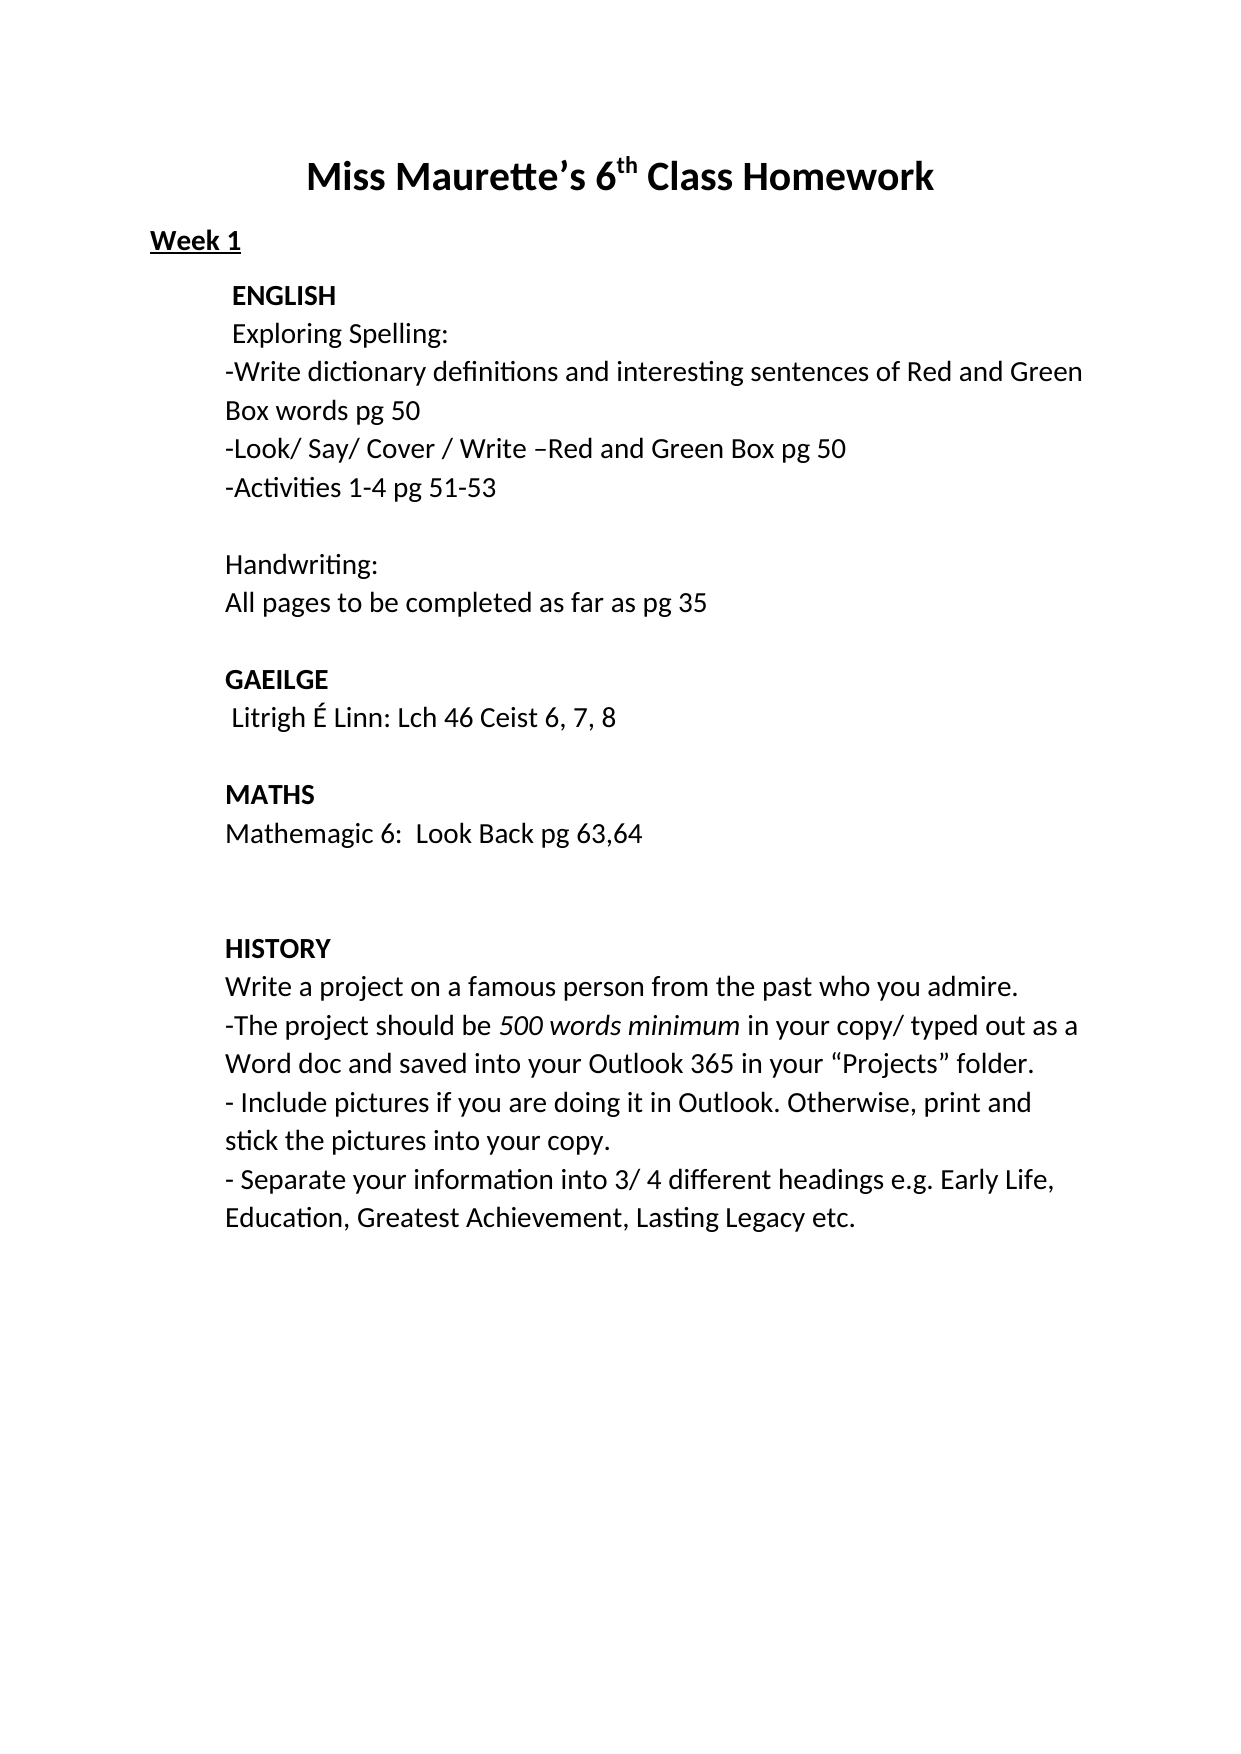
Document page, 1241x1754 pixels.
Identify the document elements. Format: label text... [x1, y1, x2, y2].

list ENGLISH [232, 277, 1090, 312]
list -The project should be 500 words minimum in your copy/ typed out as a Word doc and saved into your Outlook 365 in your “Projects” folder. [225, 1007, 1090, 1081]
list Handwriting: [225, 546, 1090, 581]
list Write a project on a famous person from the past who you admire. [225, 968, 1090, 1004]
list -Look/ Say/ Cover / Write –Red and Green Box pg 50 [225, 430, 1090, 466]
list HISTORY [225, 930, 1090, 966]
list Exploring Spelling: [232, 315, 1090, 351]
list All pages to be completed as far as pg 35 [225, 584, 1090, 620]
text Miss Maurette’s 6th Class Homework [150, 150, 1090, 201]
list MATHS [225, 776, 1090, 812]
list GAEILGE [225, 661, 1090, 697]
text Week 1 [150, 222, 1090, 257]
list - Separate your information into 3/ 4 different headings e.g. Early Life, Education, Greatest Achievement, Lasting Legacy etc. [225, 1161, 1090, 1235]
list Mathemagic 6: Look Back pg 63,64 [225, 815, 1090, 850]
list - Include pictures if you are doing it in Outlook. Otherwise, print and stick the pictures into your copy. [225, 1084, 1090, 1158]
list -Write dictionary definitions and interesting sentences of Red and Green Box words pg 50 [225, 353, 1090, 428]
list Litrigh É Linn: Lch 46 Ceist 6, 7, 8 [225, 699, 1090, 735]
list -Activities 1-4 pg 51-53 [225, 469, 1090, 504]
